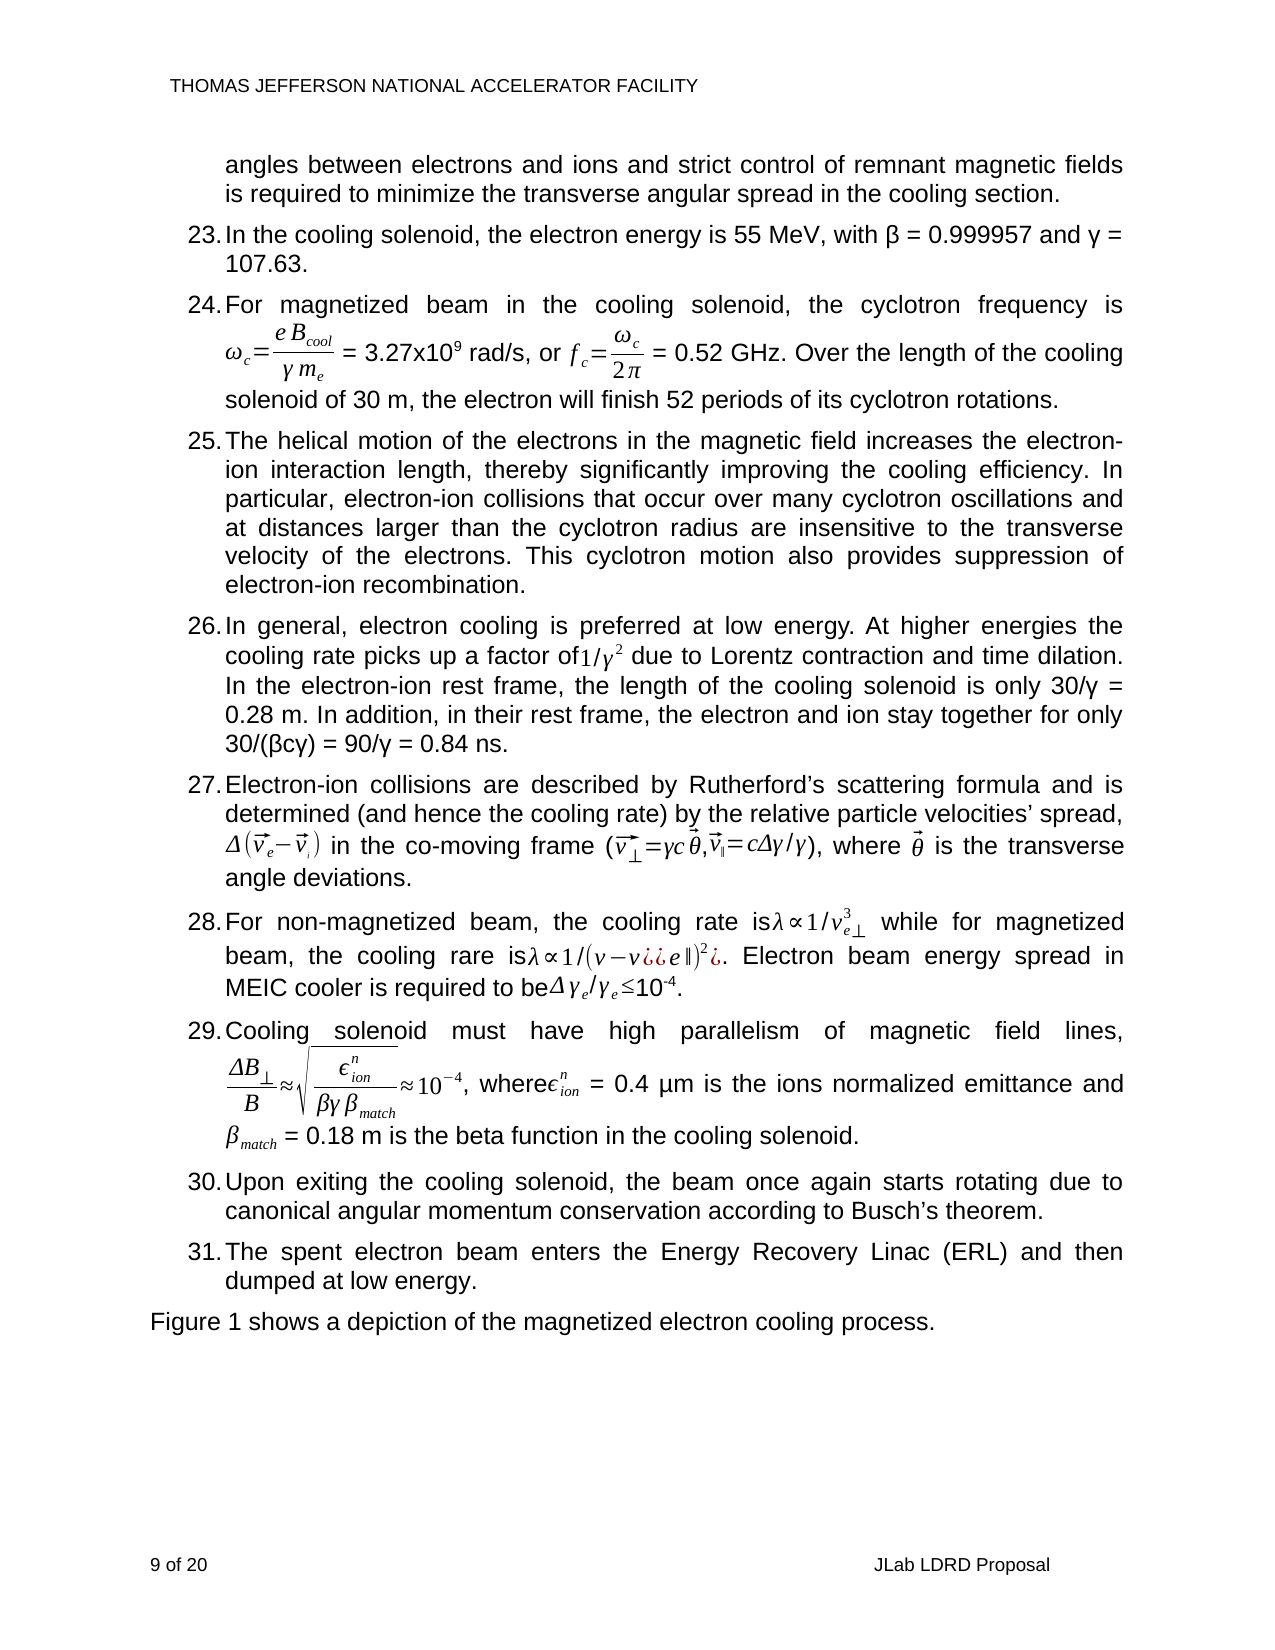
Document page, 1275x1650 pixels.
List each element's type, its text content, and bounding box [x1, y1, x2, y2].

list For magnetized beam in the cooling solenoid, the cyclotron frequency is = 3.27x109 rad/s, or = 0.52 GHz. Over the length of the cooling solenoid of 30 m, the electron will finish 52 periods of its cyclotron rotations. [187, 290, 1125, 414]
list For non-magnetized beam, the cooling rate is while for magnetized beam, the cooling rare is. Electron beam energy spread in MEIC cooler is required to be10-4. [187, 904, 1125, 1003]
list The spent electron beam enters the Energy Recovery Linac (ERL) and then dumped at low energy. [187, 1237, 1125, 1294]
list Upon exiting the cooling solenoid, the beam once again starts rotating due to canonical angular momentum conservation according to Busch’s theorem. [187, 1167, 1125, 1224]
list The helical motion of the electrons in the magnetic field increases the electron-ion interaction length, thereby significantly improving the cooling efficiency. In particular, electron-ion collisions that occur over many cyclotron oscillations and at distances larger than the cyclotron radius are insensitive to the transverse velocity of the electrons. This cyclotron motion also provides suppression of electron-ion recombination. [187, 426, 1125, 599]
text Figure 1 shows a depiction of the magnetized electron cooling process. [150, 1307, 1125, 1336]
list In the cooling solenoid, the electron energy is 55 MeV, with β = 0.999957 and γ = 107.63. [187, 220, 1125, 277]
list In general, electron cooling is preferred at low energy. At higher energies the cooling rate picks up a factor of due to Lorentz contraction and time dilation. In the electron-ion rest frame, the length of the cooling solenoid is only 30/γ = 0.28 m. In addition, in their rest frame, the electron and ion stay together for only 30/(βcγ) = 90/γ = 0.84 ns. [187, 611, 1125, 757]
list Cooling solenoid must have high parallelism of magnetic field lines,, where = 0.4 µm is the ions normalized emittance and = 0.18 m is the beta function in the cooling solenoid. [187, 1016, 1125, 1154]
list Electron-ion collisions are described by Rutherford’s scattering formula and is determined (and hence the cooling rate) by the relative particle velocities’ spread, in the co-moving frame (,), where is the transverse angle deviations. [187, 770, 1125, 892]
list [187, 150, 1125, 207]
